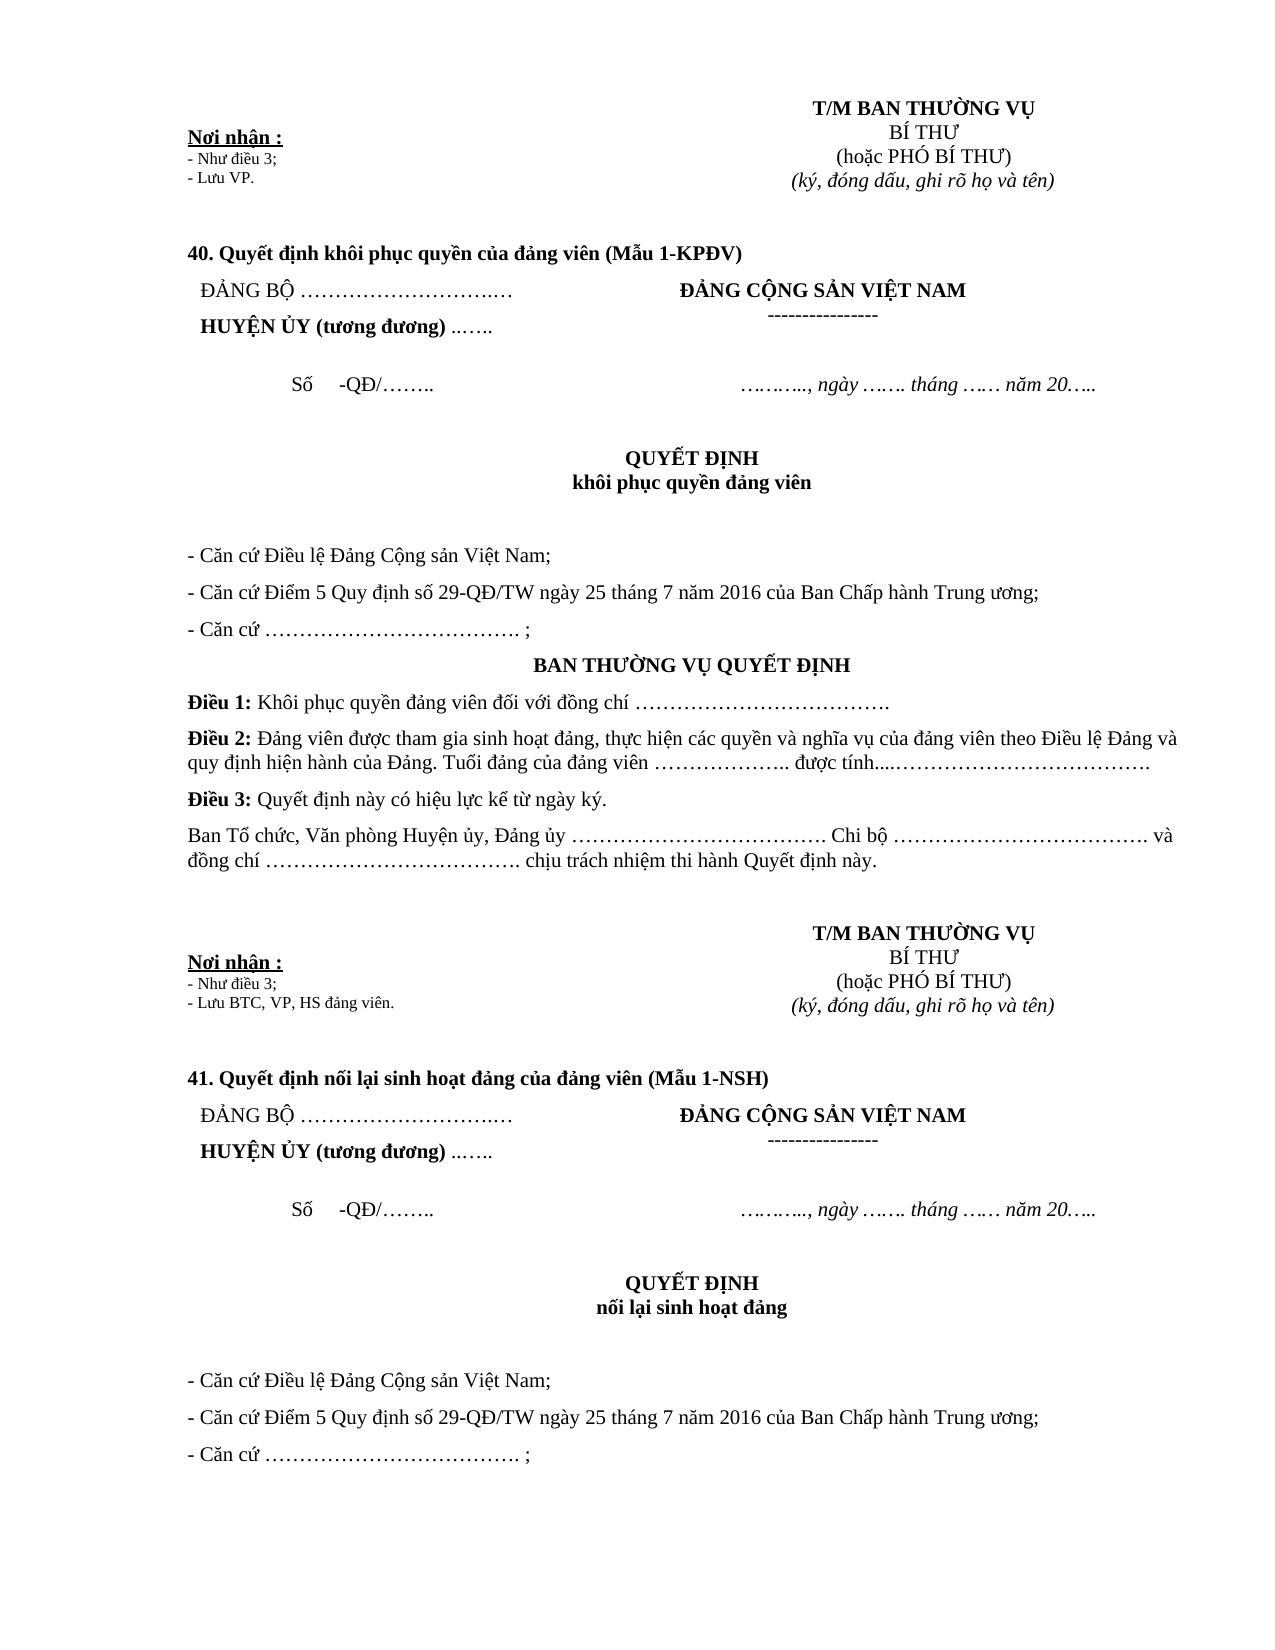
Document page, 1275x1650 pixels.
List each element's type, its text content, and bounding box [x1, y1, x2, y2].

table_header Nơi nhận : - Như điều 3; - Lưu BTC, VP, HS đảng viên. [188, 908, 652, 1017]
text 40. Quyết định khôi phục quyền của đảng viên (Mẫu 1-KPĐV) [187, 241, 1196, 265]
text Điều 3: Quyết định này có hiệu lực kể từ ngày ký. [187, 787, 1196, 811]
table_cell ……….., ngày ……. tháng …… năm 20….. [536, 359, 1110, 397]
table_header T/M BAN THƯỜNG VỤ BÍ THƯ (hoặc PHÓ BÍ THƯ) (ký, đóng dấu, ghi rõ họ và tên) [652, 83, 1196, 192]
text 41. Quyết định nối lại sinh hoạt đảng của đảng viên (Mẫu 1-NSH) [187, 1066, 1196, 1090]
text - Căn cứ Điểm 5 Quy định số 29-QĐ/TW ngày 25 tháng 7 năm 2016 của Ban Chấp hành Trung ương; [187, 580, 1196, 604]
table_header ĐẢNG CỘNG SẢN VIỆT NAM ---------------- [536, 1090, 1110, 1184]
text BAN THƯỜNG VỤ QUYẾT ĐỊNH [187, 653, 1196, 677]
table_header T/M BAN THƯỜNG VỤ BÍ THƯ (hoặc PHÓ BÍ THƯ) (ký, đóng dấu, ghi rõ họ và tên) [652, 908, 1196, 1017]
text Ban Tổ chức, Văn phòng Huyện ủy, Đảng ủy ………………………………. Chi bộ ………………………………. và đồng chí ………………………………. chịu trách nhiệm thi hành Quyết định này. [187, 823, 1196, 872]
text - Căn cứ Điều lệ Đảng Cộng sản Việt Nam; [187, 543, 1196, 567]
text Điều 1: Khôi phục quyền đảng viên đối với đồng chí ………………………………. [187, 690, 1196, 714]
text QUYẾT ĐỊNH nối lại sinh hoạt đảng [187, 1271, 1196, 1319]
table_cell Số -QĐ/…….. [189, 1184, 536, 1222]
table_cell ……….., ngày ……. tháng …… năm 20….. [536, 1184, 1110, 1222]
text - Căn cứ Điểm 5 Quy định số 29-QĐ/TW ngày 25 tháng 7 năm 2016 của Ban Chấp hành Trung ương; [187, 1405, 1196, 1429]
table_header ĐẢNG BỘ ……………………….… HUYỆN ỦY (tương đương) ..….. [189, 265, 536, 359]
table_header ĐẢNG BỘ ……………………….… HUYỆN ỦY (tương đương) ..….. [189, 1090, 536, 1184]
table_cell Số -QĐ/…….. [189, 359, 536, 397]
text - Căn cứ ………………………………. ; [187, 617, 1196, 641]
table_header ĐẢNG CỘNG SẢN VIỆT NAM ---------------- [536, 265, 1110, 359]
text - Căn cứ Điều lệ Đảng Cộng sản Việt Nam; [187, 1368, 1196, 1392]
text QUYẾT ĐỊNH khôi phục quyền đảng viên [187, 446, 1196, 494]
text Điều 2: Đảng viên được tham gia sinh hoạt đảng, thực hiện các quyền và nghĩa vụ của đảng viên theo Điều lệ Đảng và quy định hiện hành của Đảng. Tuổi đảng của đảng viên ……………….. được tính....………………………………. [187, 726, 1196, 774]
text - Căn cứ ………………………………. ; [187, 1441, 1196, 1466]
table_header Nơi nhận : - Như điều 3; - Lưu VP. [188, 83, 652, 192]
